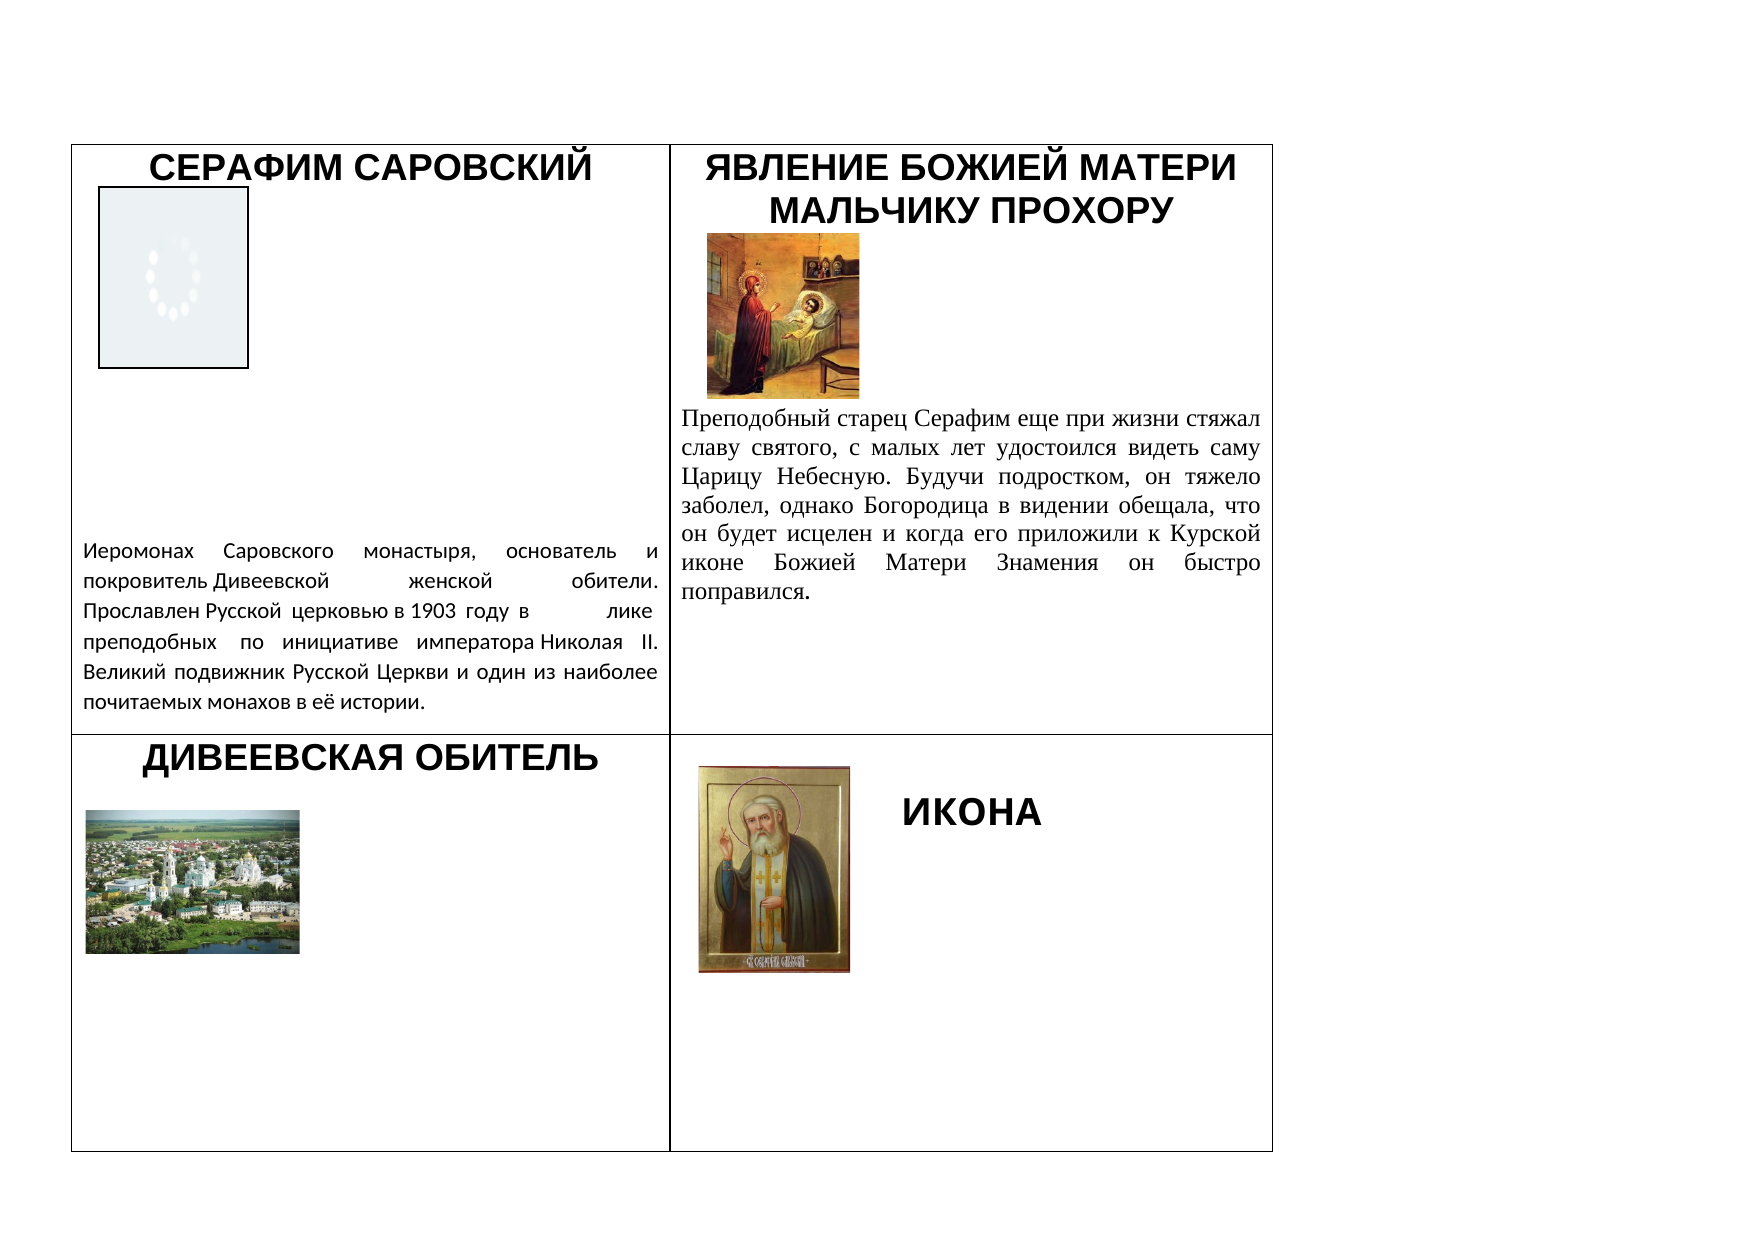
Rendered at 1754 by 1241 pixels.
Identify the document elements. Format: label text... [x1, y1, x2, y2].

picture [698, 766, 851, 973]
picture [100, 188, 247, 367]
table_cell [671, 735, 1272, 1151]
picture [85, 810, 300, 954]
picture [707, 233, 860, 399]
table_header ЯВЛЕНИЕ БОЖИЕЙ МАТЕРИ МАЛЬЧИКУ ПРОХОРУ Преподобный старец Серафим еще при жизни стяжал славу святого, с малых лет удостоился видеть саму Царицу Небесную. Будучи подростком, он тяжело заболел, однако Богородица в видении обещала, что он будет исцелен и когда его приложили к Курской иконе Божией Матери Знамения он быстро поправился. [671, 145, 1272, 734]
table_header СЕРАФИМ САРОВСКИЙ Иеромонах Саровского монастыря, основатель и покровитель Дивеевской женской обители. Прославлен Русской церковью в 1903 году в лике преподобных по инициативе императора Николая II. Великий подвижник Русской Церкви и один из наиболее почитаемых монахов в её истории. [72, 145, 669, 734]
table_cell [72, 735, 669, 1151]
